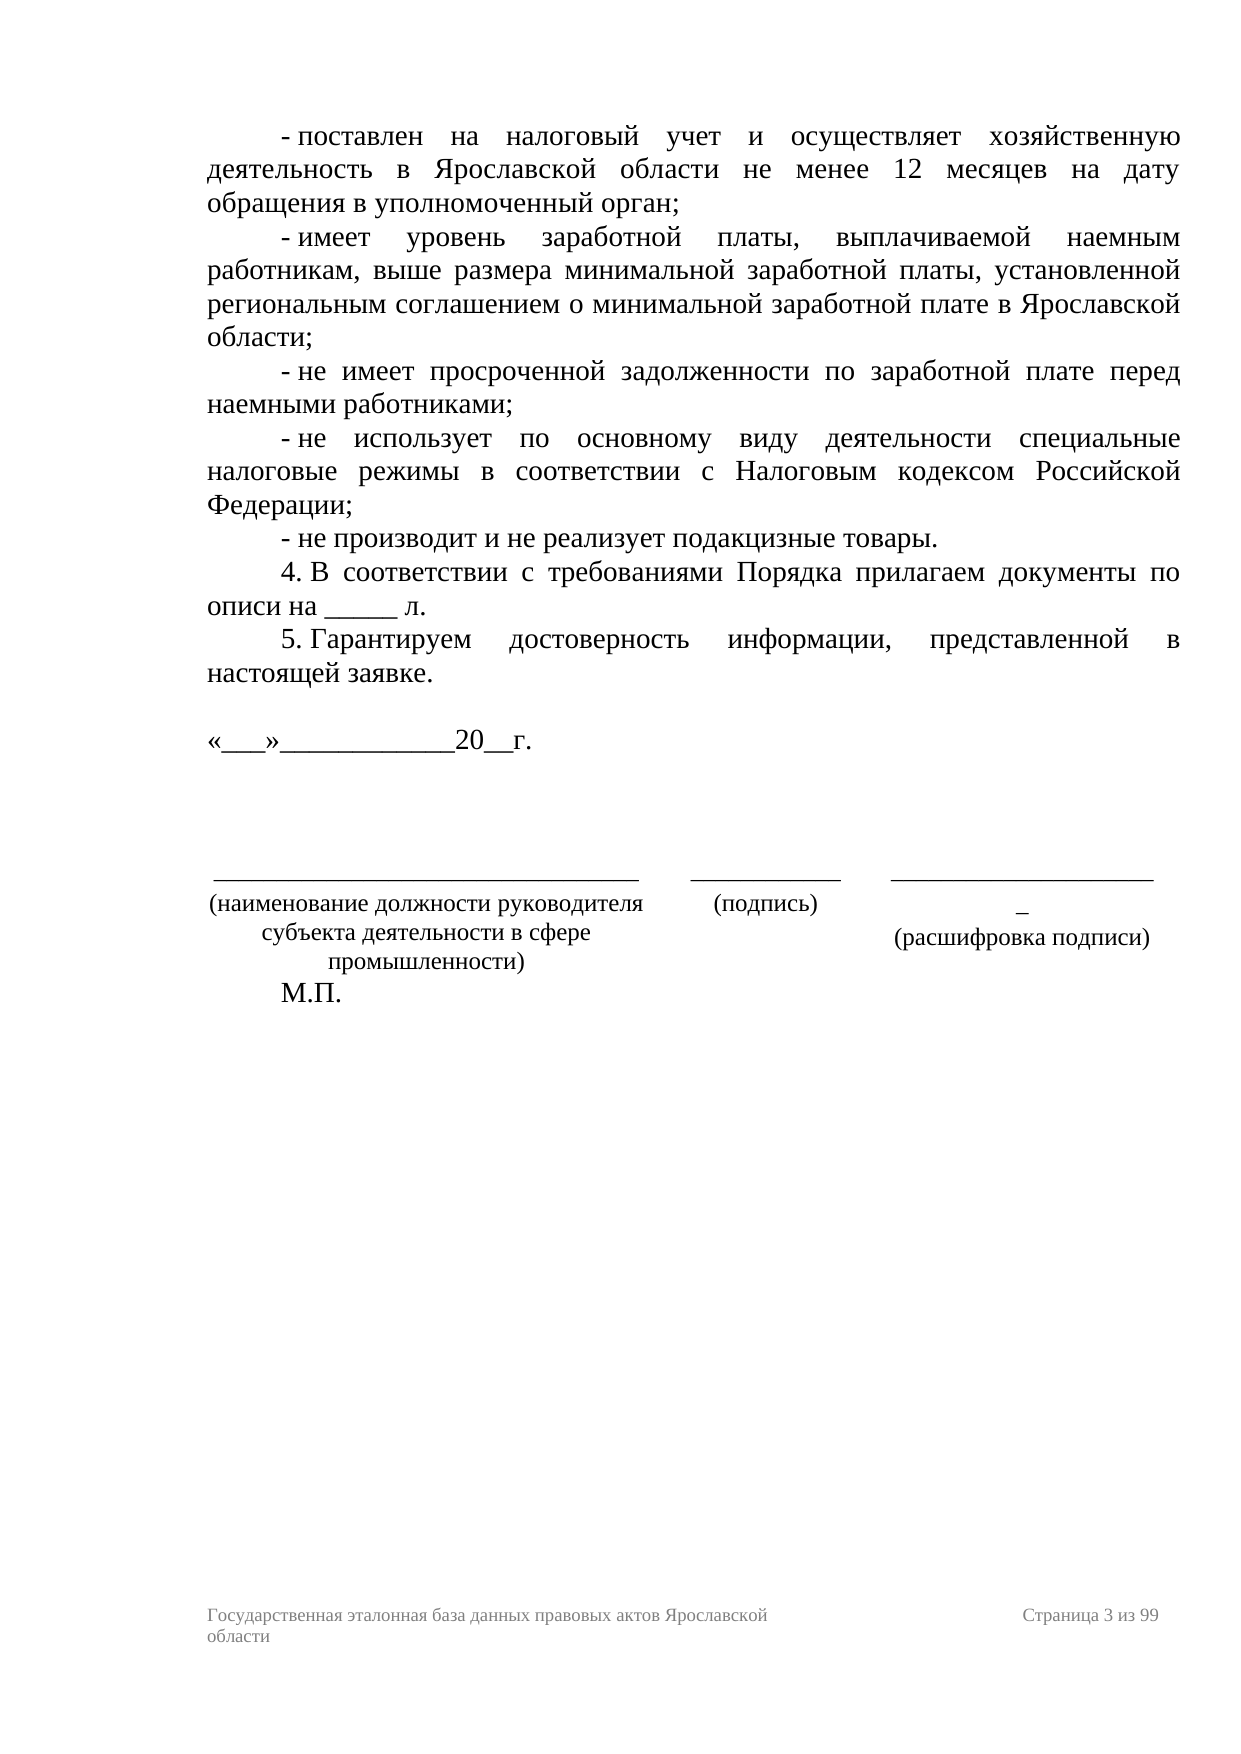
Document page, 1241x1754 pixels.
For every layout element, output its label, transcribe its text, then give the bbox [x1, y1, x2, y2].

table_header ____________ (подпись) [657, 823, 874, 975]
text М.П. [207, 975, 1181, 1008]
table_header __________________________________ (наименование должности руководителя субъекта деятельности в сфере промышленности) [196, 823, 657, 975]
text 5. Гарантируем достоверность информации, представленной в настоящей заявке. [207, 621, 1181, 688]
text - не использует по основному виду деятельности специальные налоговые режимы в соответствии с Налоговым кодексом Российской Федерации; [207, 420, 1181, 521]
text «___»____________20__г. [207, 722, 1181, 755]
text - имеет уровень заработной платы, выплачиваемой наемным работникам, выше размера минимальной заработной платы, установленной региональным соглашением о минимальной заработной плате в Ярославской области; [207, 219, 1181, 353]
table_header ______________________ (расшифровка подписи) [874, 823, 1170, 975]
text - не производит и не реализует подакцизные товары. [207, 521, 1181, 554]
text - поставлен на налоговый учет и осуществляет хозяйственную деятельность в Ярославской области не менее 12 месяцев на дату обращения в уполномоченный орган; [207, 118, 1181, 219]
text - не имеет просроченной задолженности по заработной плате перед наемными работниками; [207, 353, 1181, 420]
text 4. В соответствии с требованиями Порядка прилагаем документы по описи на _____ л. [207, 554, 1181, 621]
